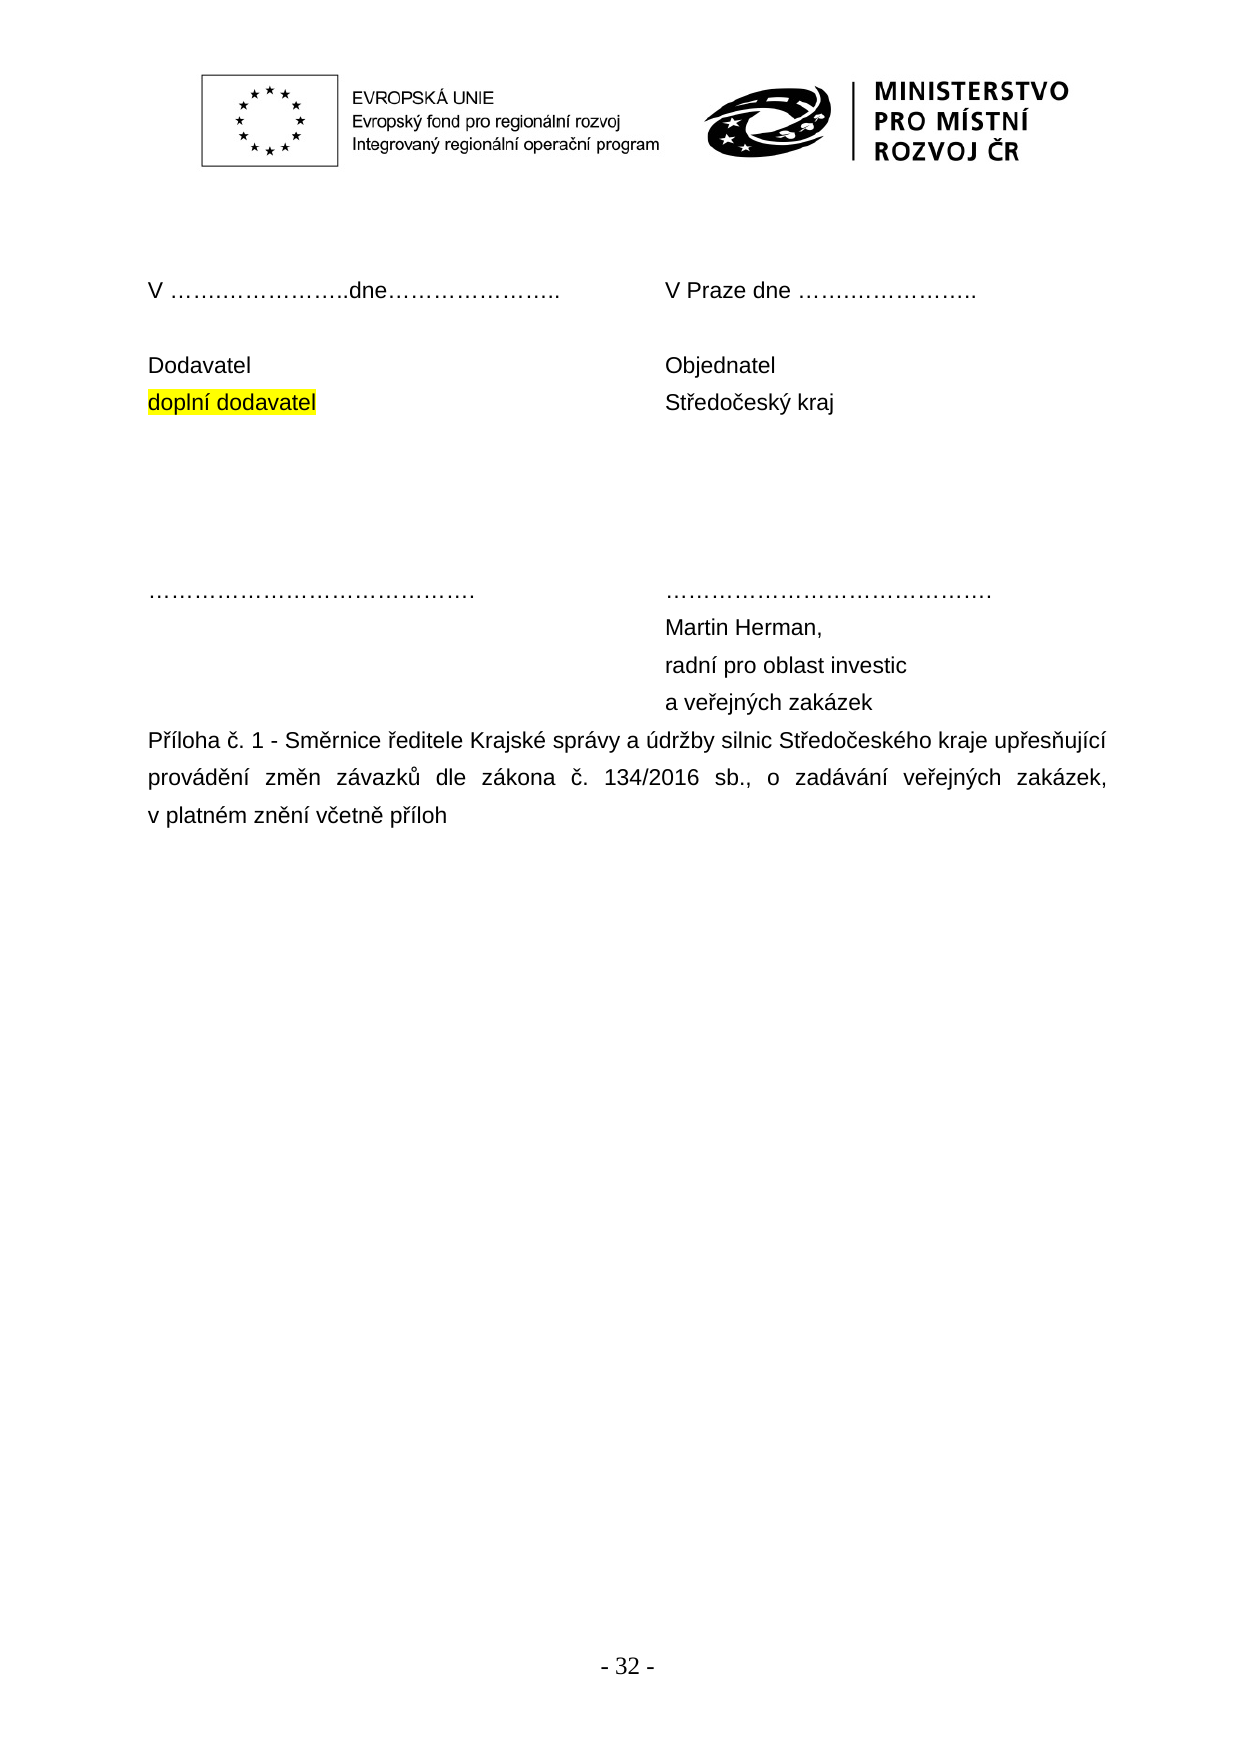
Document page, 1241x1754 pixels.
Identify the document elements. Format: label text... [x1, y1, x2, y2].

text V …….……………..dne………………….. V Praze dne …….…………….. [148, 265, 1107, 303]
text radní pro oblast investic [591, 640, 1107, 678]
text doplní dodavatel Středočeský kraj [148, 378, 1107, 415]
text a veřejných zakázek [591, 678, 1107, 715]
text Dodavatel Objednatel [148, 340, 1107, 378]
text Příloha č. 1 - Směrnice ředitele Krajské správy a údržby silnic Středočeského kraje upřesňující provádění změn závazků dle zákona č. 134/2016 sb., o zadávání veřejných zakázek, v platném znění včetně příloh [148, 715, 1107, 828]
text Martin Herman, [148, 603, 1107, 640]
picture [158, 44, 1097, 191]
text ……………………………………. ……………………………………. [148, 565, 1107, 603]
